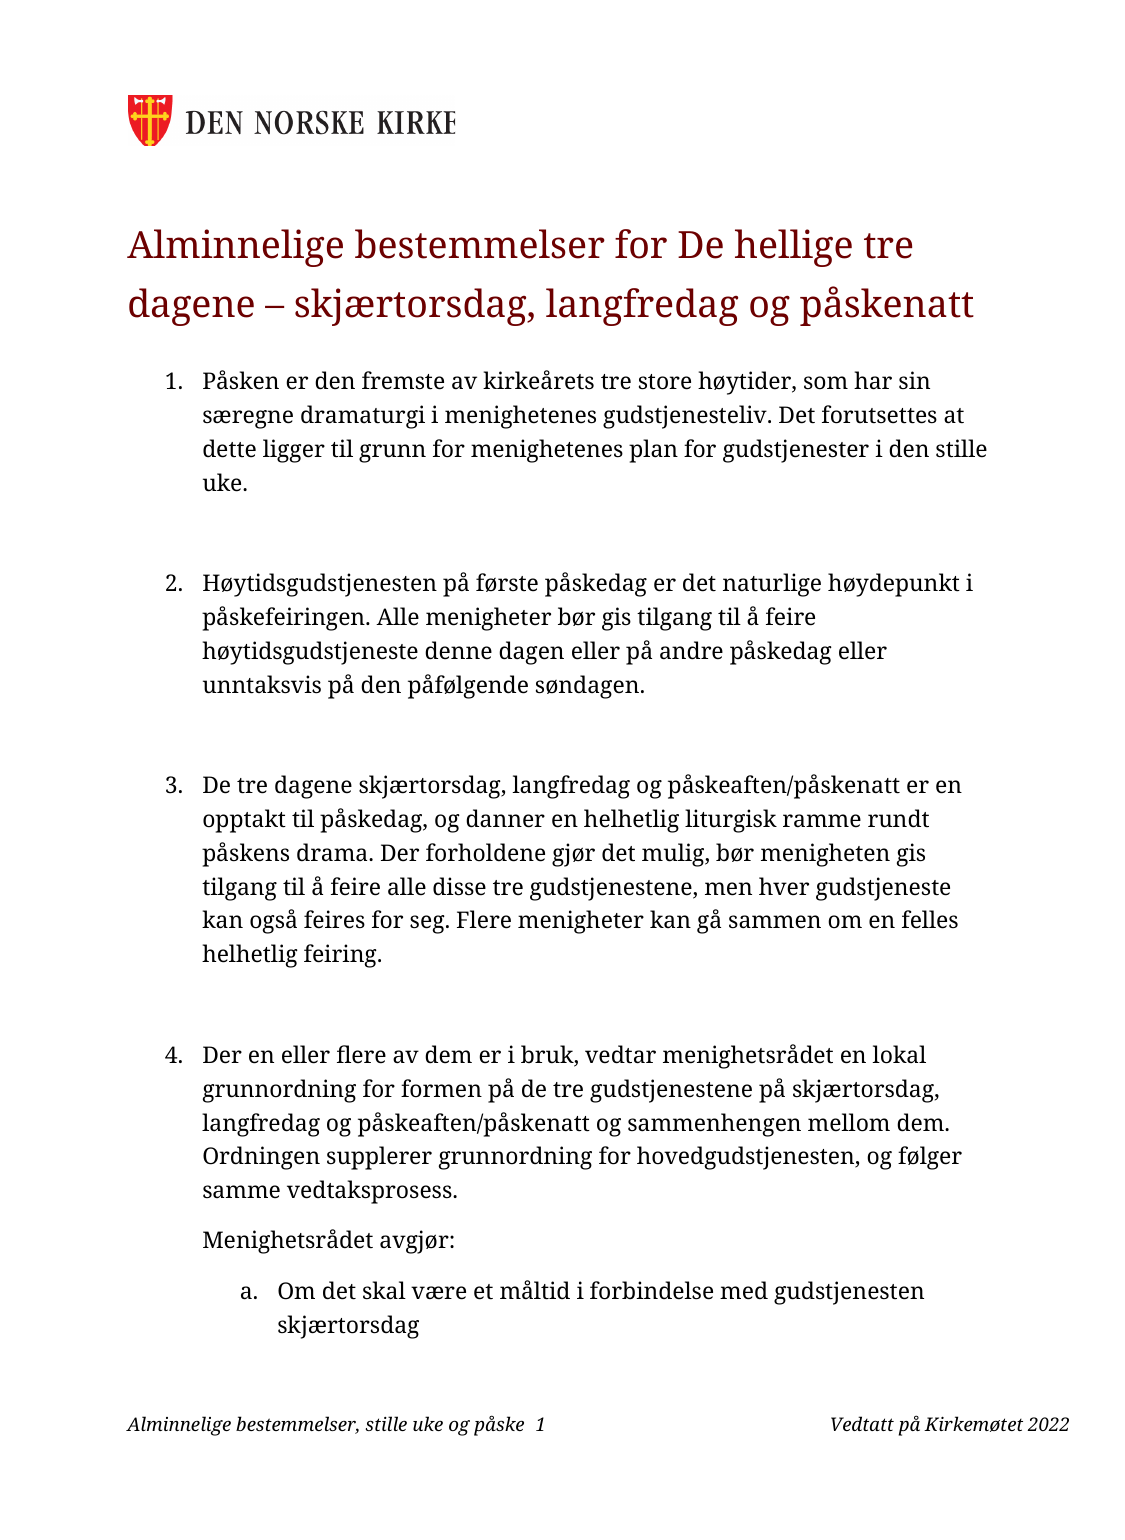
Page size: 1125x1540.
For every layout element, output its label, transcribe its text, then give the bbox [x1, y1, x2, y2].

list Om det skal være et måltid i forbindelse med gudstjenesten skjærtorsdag [239, 1275, 998, 1340]
list Høytidsgudstjenesten på første påskedag er det naturlige høydepunkt i påskefeiringen. Alle menigheter bør gis tilgang til å feire høytidsgudstjeneste denne dagen eller på andre påskedag eller unntaksvis på den påfølgende søndagen. [164, 567, 998, 700]
list De tre dagene skjærtorsdag, langfredag og påskeaften/påskenatt er en opptakt til påskedag, og danner en helhetlig liturgisk ramme rundt påskens drama. Der forholdene gjør det mulig, bør menigheten gis tilgang til å feire alle disse tre gudstjenestene, men hver gudstjeneste kan også feires for seg. Flere menigheter kan gå sammen om en felles helhetlig feiring. [164, 769, 998, 969]
picture [127, 95, 456, 146]
list Påsken er den fremste av kirkeårets tre store høytider, som har sin særegne dramaturgi i menighetenes gudstjenesteliv. Det forutsettes at dette ligger til grunn for menighetenes plan for gudstjenester i den stille uke. [164, 365, 998, 498]
subtitle Alminnelige bestemmelser for De hellige tre dagene – skjærtorsdag, langfredag og påskenatt [127, 219, 998, 328]
list Der en eller flere av dem er i bruk, vedtar menighetsrådet en lokal grunnordning for formen på de tre gudstjenestene på skjærtorsdag, langfredag og påskeaften/påskenatt og sammenhengen mellom dem. Ordningen supplerer grunnordning for hovedgudstjenesten, og følger samme vedtaksprosess. [164, 1039, 998, 1205]
text Menighetsrådet avgjør: [202, 1224, 998, 1256]
